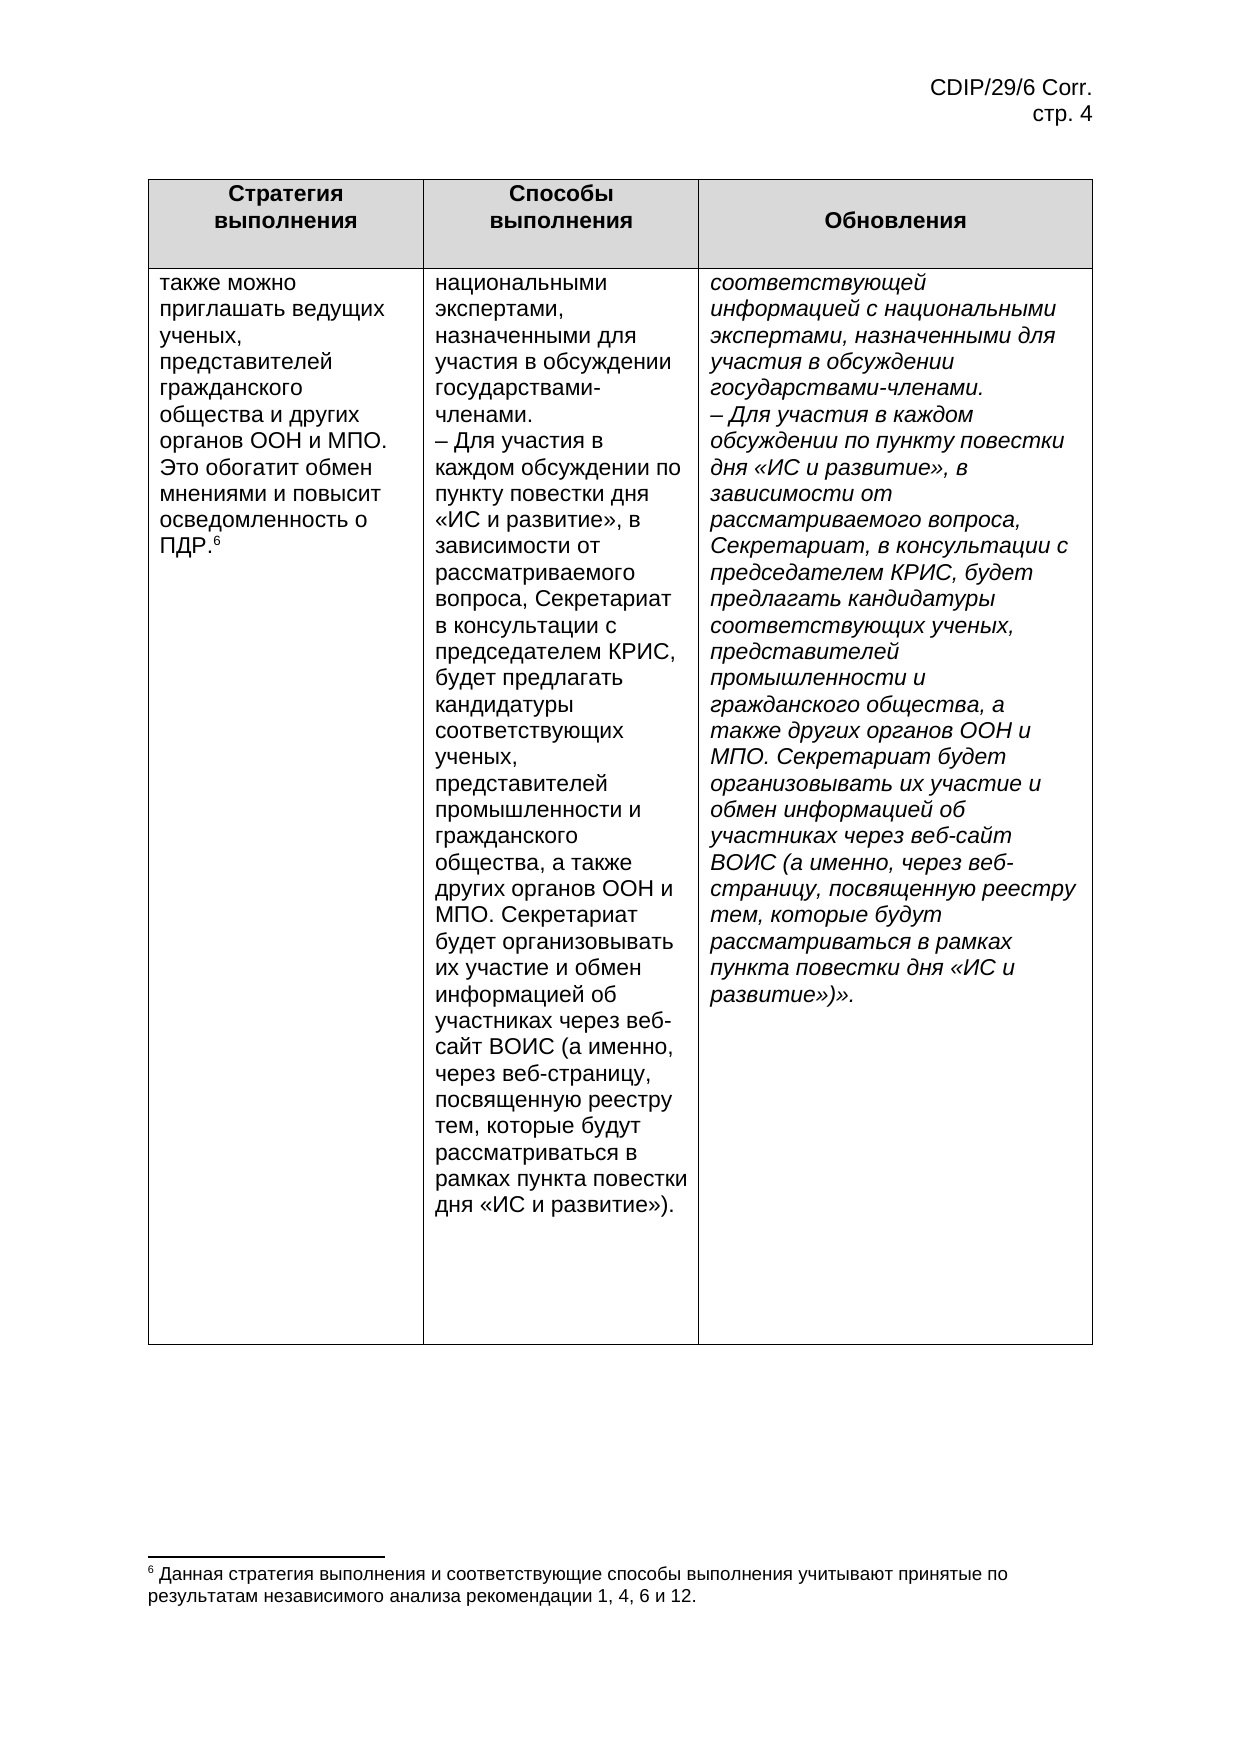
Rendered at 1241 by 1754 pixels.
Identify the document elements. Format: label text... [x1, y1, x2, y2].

table_header Способы выполнения [424, 180, 698, 268]
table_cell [699, 269, 1092, 1344]
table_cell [424, 269, 698, 1344]
table_header Обновления [699, 180, 1092, 268]
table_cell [149, 269, 423, 1344]
table_header Стратегия выполнения [149, 180, 423, 268]
